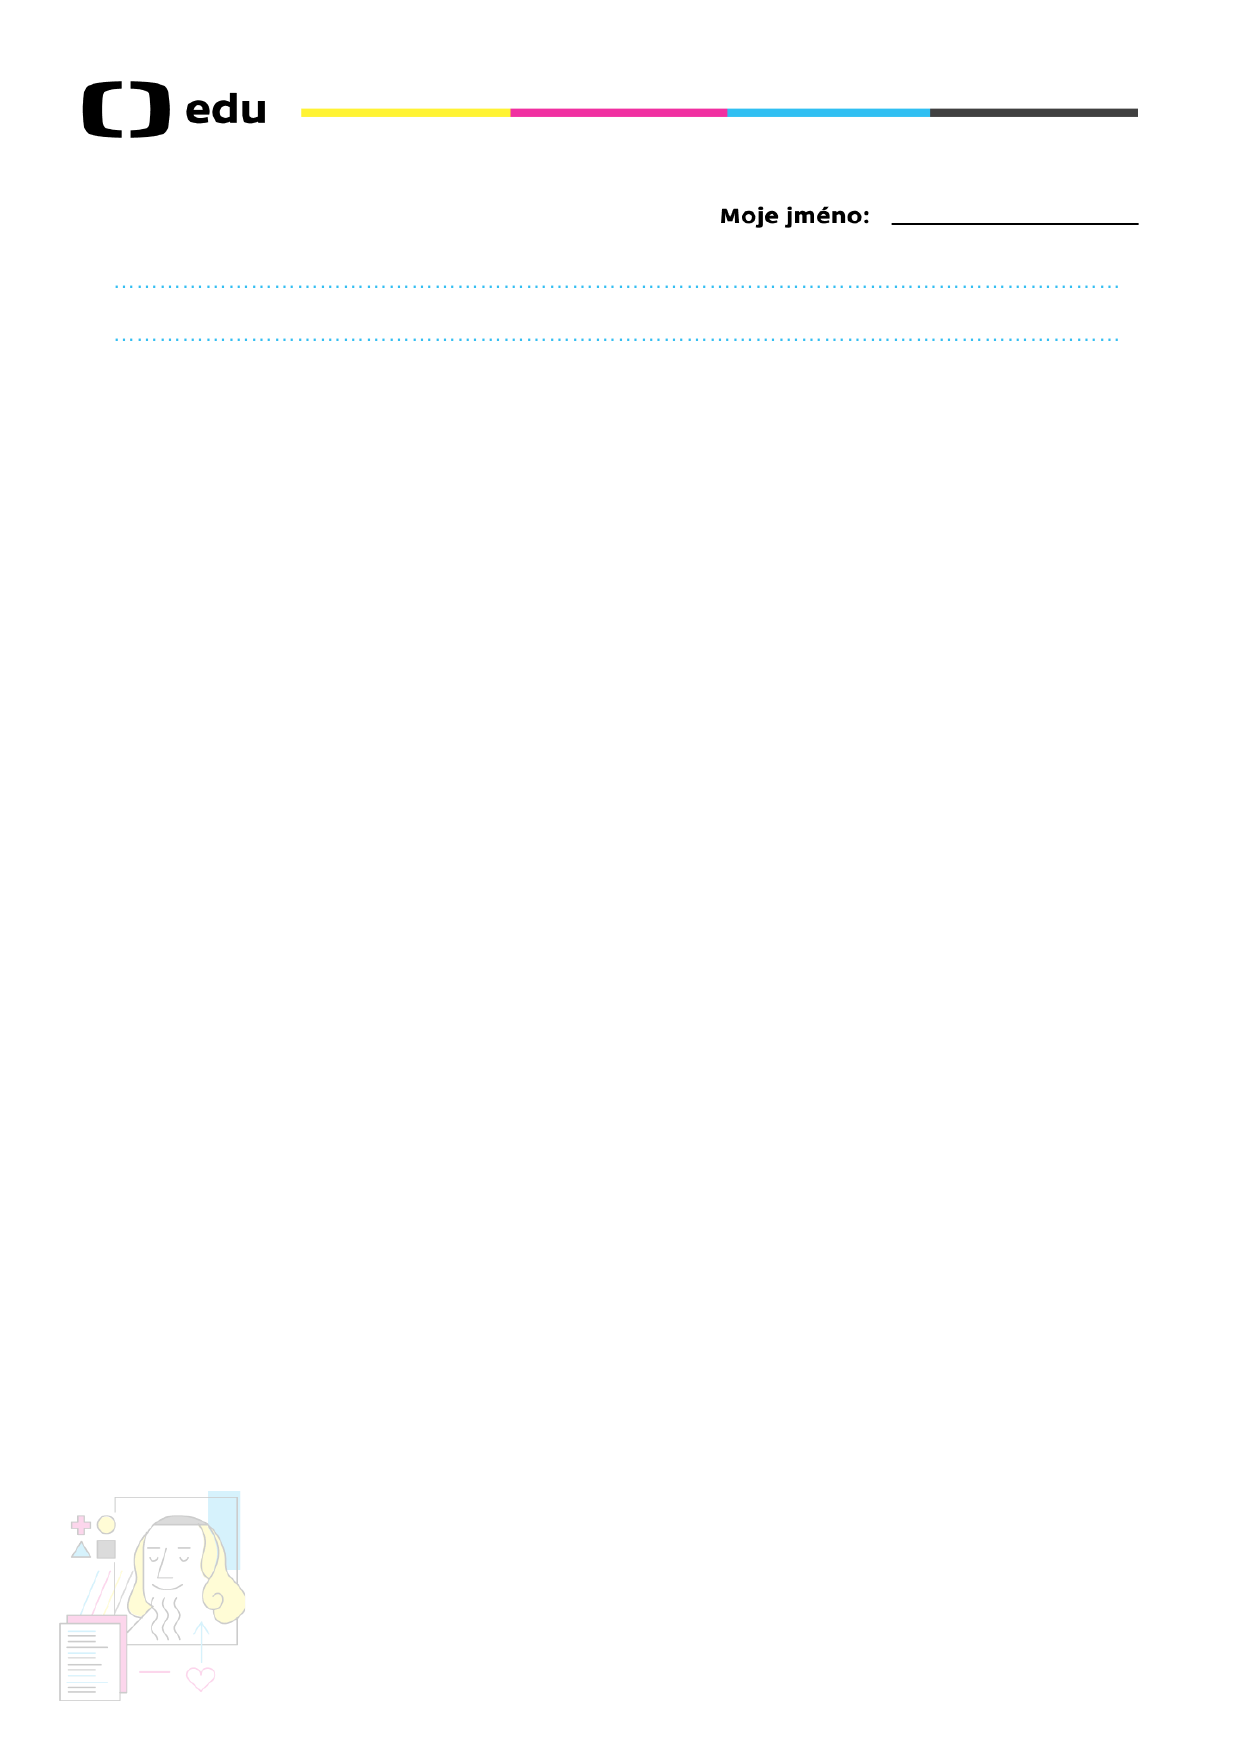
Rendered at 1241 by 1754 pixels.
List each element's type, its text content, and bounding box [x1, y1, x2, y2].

text ………………………………………………………………………………………………………………………………………………………………………………………………………………………………………… [112, 267, 1125, 346]
picture [58, 1491, 246, 1701]
picture [75, 73, 1150, 240]
